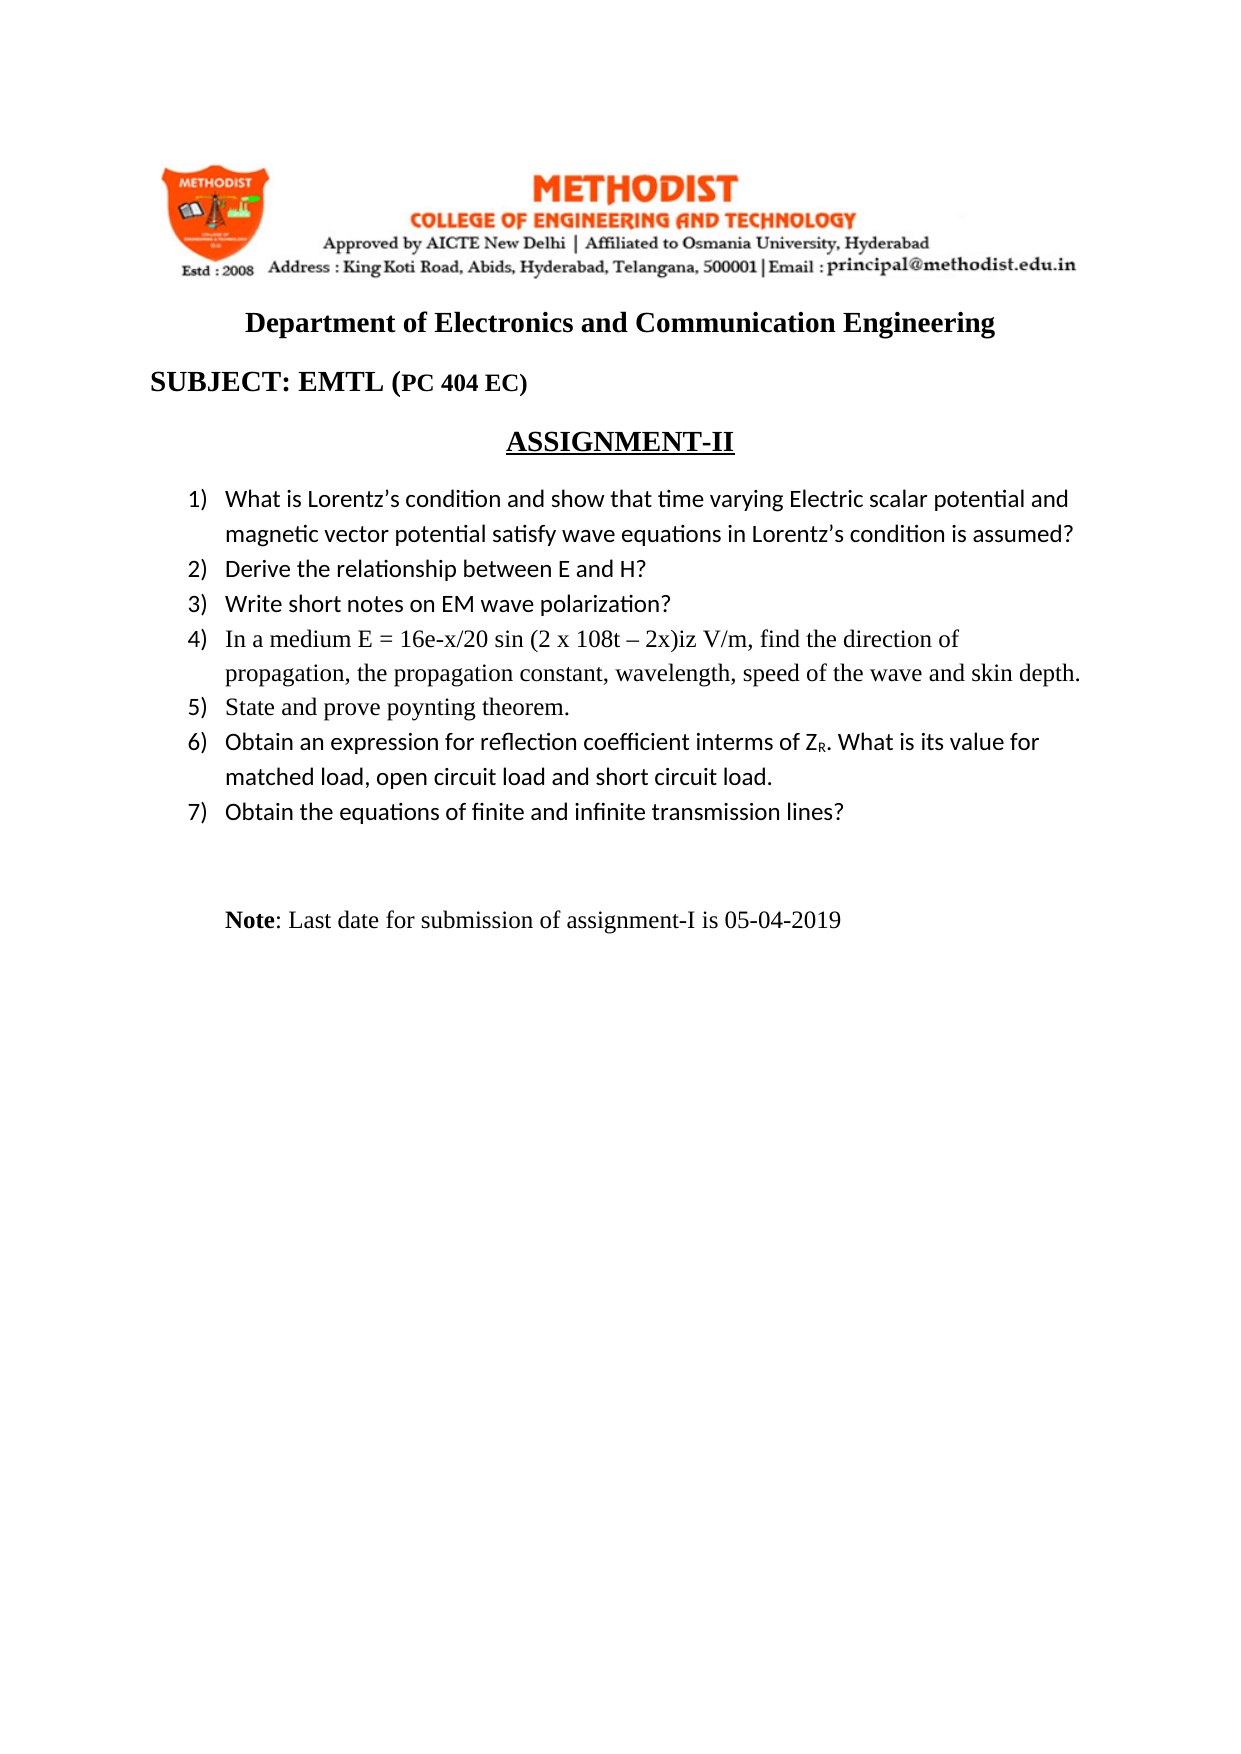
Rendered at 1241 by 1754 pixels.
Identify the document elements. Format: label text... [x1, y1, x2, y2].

list Derive the relationship between E and H? [187, 553, 1090, 584]
list In a medium E = 16e-x/20 sin (2 x 108t – 2x)iz V/m, find the direction of propagation, the propagation constant, wavelength, speed of the wave and skin depth. [187, 623, 1090, 687]
text SUBJECT: EMTL (PC 404 EC) [150, 364, 1090, 398]
text Department of Electronics and Communication Engineering [150, 305, 1090, 339]
picture [150, 150, 1091, 281]
list Obtain the equations of finite and infinite transmission lines? [187, 796, 1090, 827]
list Obtain an expression for reflection coefficient interms of ZR. What is its value for matched load, open circuit load and short circuit load. [187, 726, 1090, 792]
list Write short notes on EM wave polarization? [187, 588, 1090, 619]
list State and prove poynting theorem. [187, 691, 1090, 722]
list What is Lorentz’s condition and show that time varying Electric scalar potential and magnetic vector potential satisfy wave equations in Lorentz’s condition is assumed? [187, 483, 1090, 549]
text ASSIGNMENT-II [150, 424, 1090, 457]
list Note: Last date for submission of assignment-I is 05-04-2019 [225, 905, 1090, 933]
